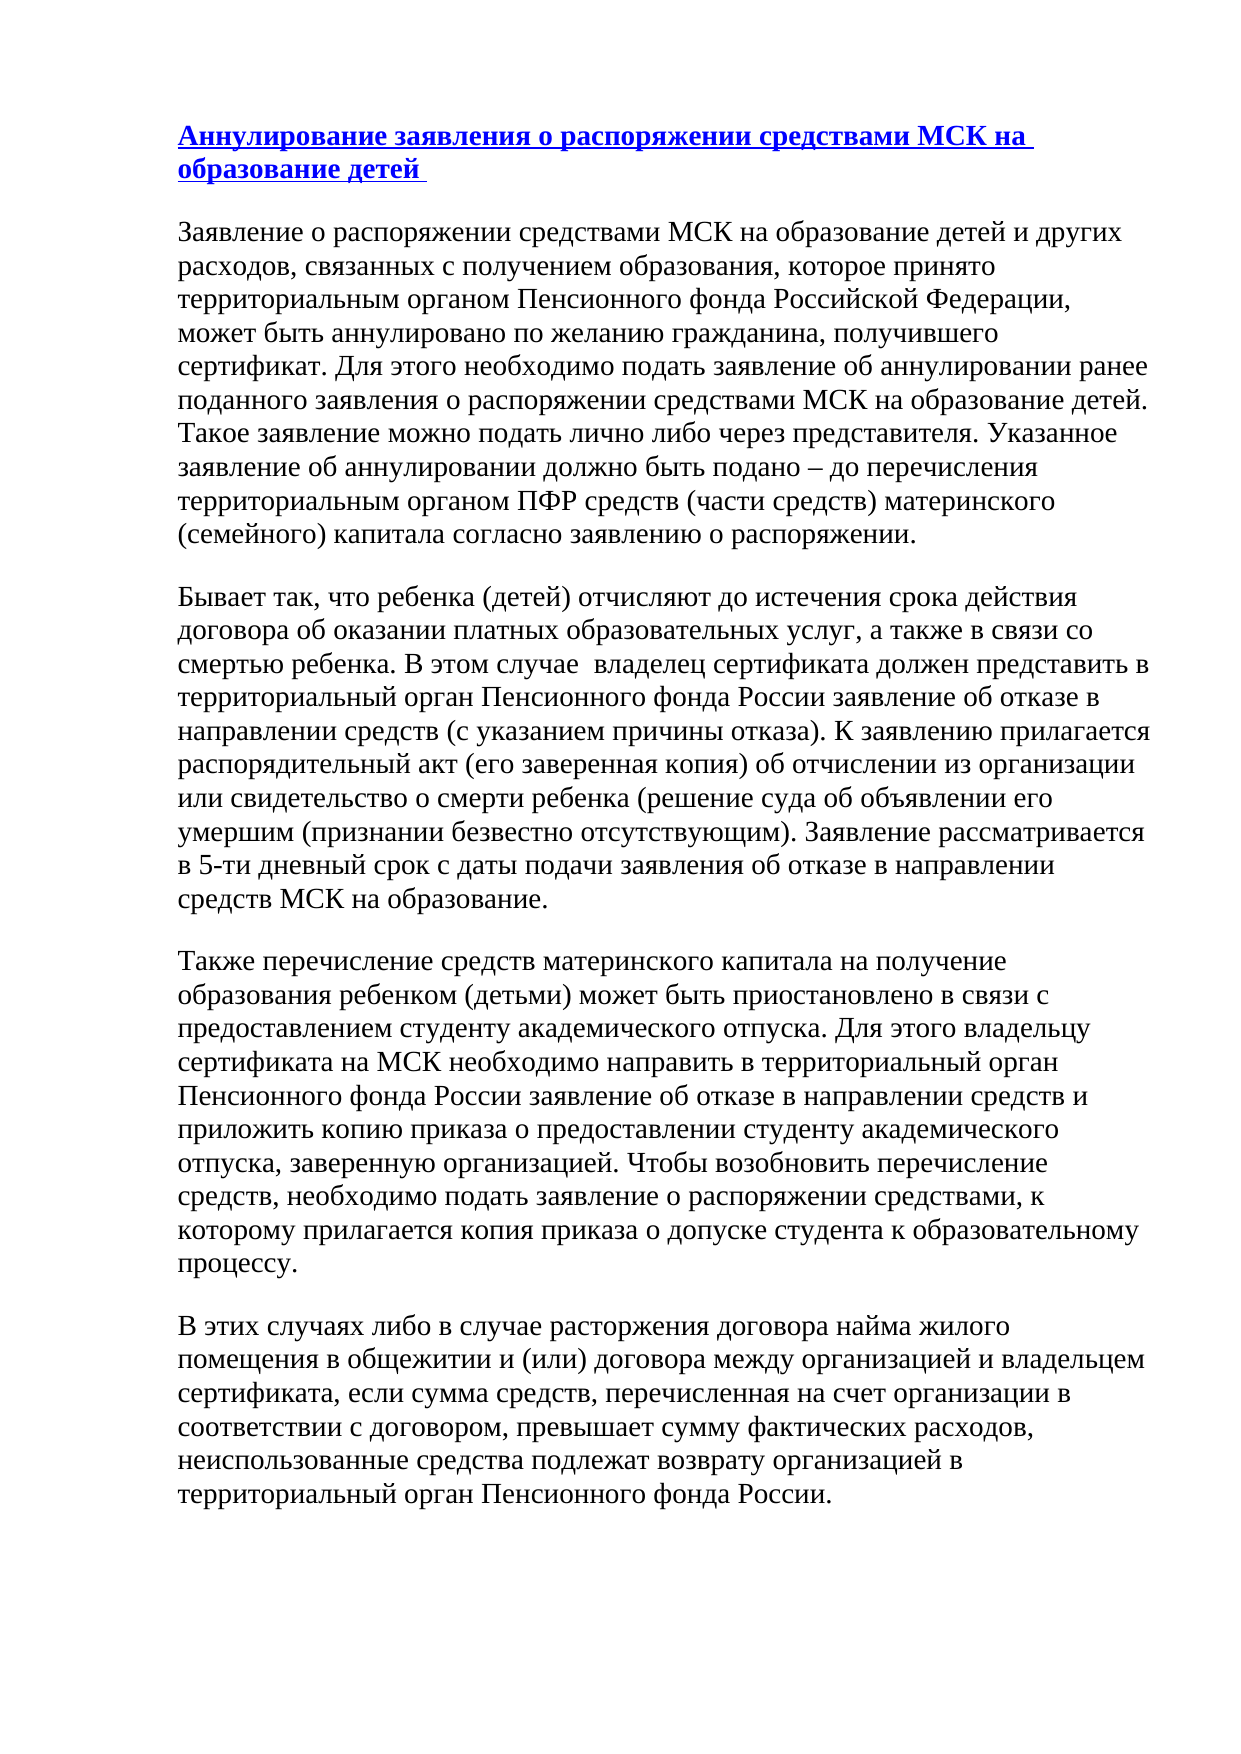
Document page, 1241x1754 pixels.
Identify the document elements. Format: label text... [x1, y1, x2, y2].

text Заявление о распоряжении средствами МСК на образование детей и других расходов, связанных с получением образования, которое принято территориальным органом Пенсионного фонда Российской Федерации, может быть аннулировано по желанию гражданина, получившего сертификат. Для этого необходимо подать заявление об аннулировании ранее поданного заявления о распоряжении средствами МСК на образование детей. Такое заявление можно подать лично либо через представителя. Указанное заявление об аннулировании должно быть подано – до перечисления территориальным органом ПФР средств (части средств) материнского (семейного) капитала согласно заявлению о распоряжении. [177, 214, 1152, 550]
text Бывает так, что ребенка (детей) отчисляют до истечения срока действия договора об оказании платных образовательных услуг, а также в связи со смертью ребенка. В этом случае владелец сертификата должен представить в территориальный орган Пенсионного фонда России заявление об отказе в направлении средств (с указанием причины отказа). К заявлению прилагается распорядительный акт (его заверенная копия) об отчислении из организации или свидетельство о смерти ребенка (решение суда об объявлении его умершим (признании безвестно отсутствующим). Заявление рассматривается в 5-ти дневный срок с даты подачи заявления об отказе в направлении средств МСК на образование. [177, 579, 1152, 914]
subtitle Аннулирование заявления о распоряжении средствами МСК на образование детей [177, 118, 1152, 185]
text Также перечисление средств материнского капитала на получение образования ребенком (детьми) может быть приостановлено в связи с предоставлением студенту академического отпуска. Для этого владельцу сертификата на МСК необходимо направить в территориальный орган Пенсионного фонда России заявление об отказе в направлении средств и приложить копию приказа о предоставлении студенту академического отпуска, заверенную организацией. Чтобы возобновить перечисление средств, необходимо подать заявление о распоряжении средствами, к которому прилагается копия приказа о допуске студента к образовательному процессу. [177, 943, 1152, 1279]
text В этих случаях либо в случае расторжения договора найма жилого помещения в общежитии и (или) договора между организацией и владельцем сертификата, если сумма средств, перечисленная на счет организации в соответствии с договором, превышает сумму фактических расходов, неиспользованные средства подлежат возврату организацией в территориальный орган Пенсионного фонда России. [177, 1308, 1152, 1509]
